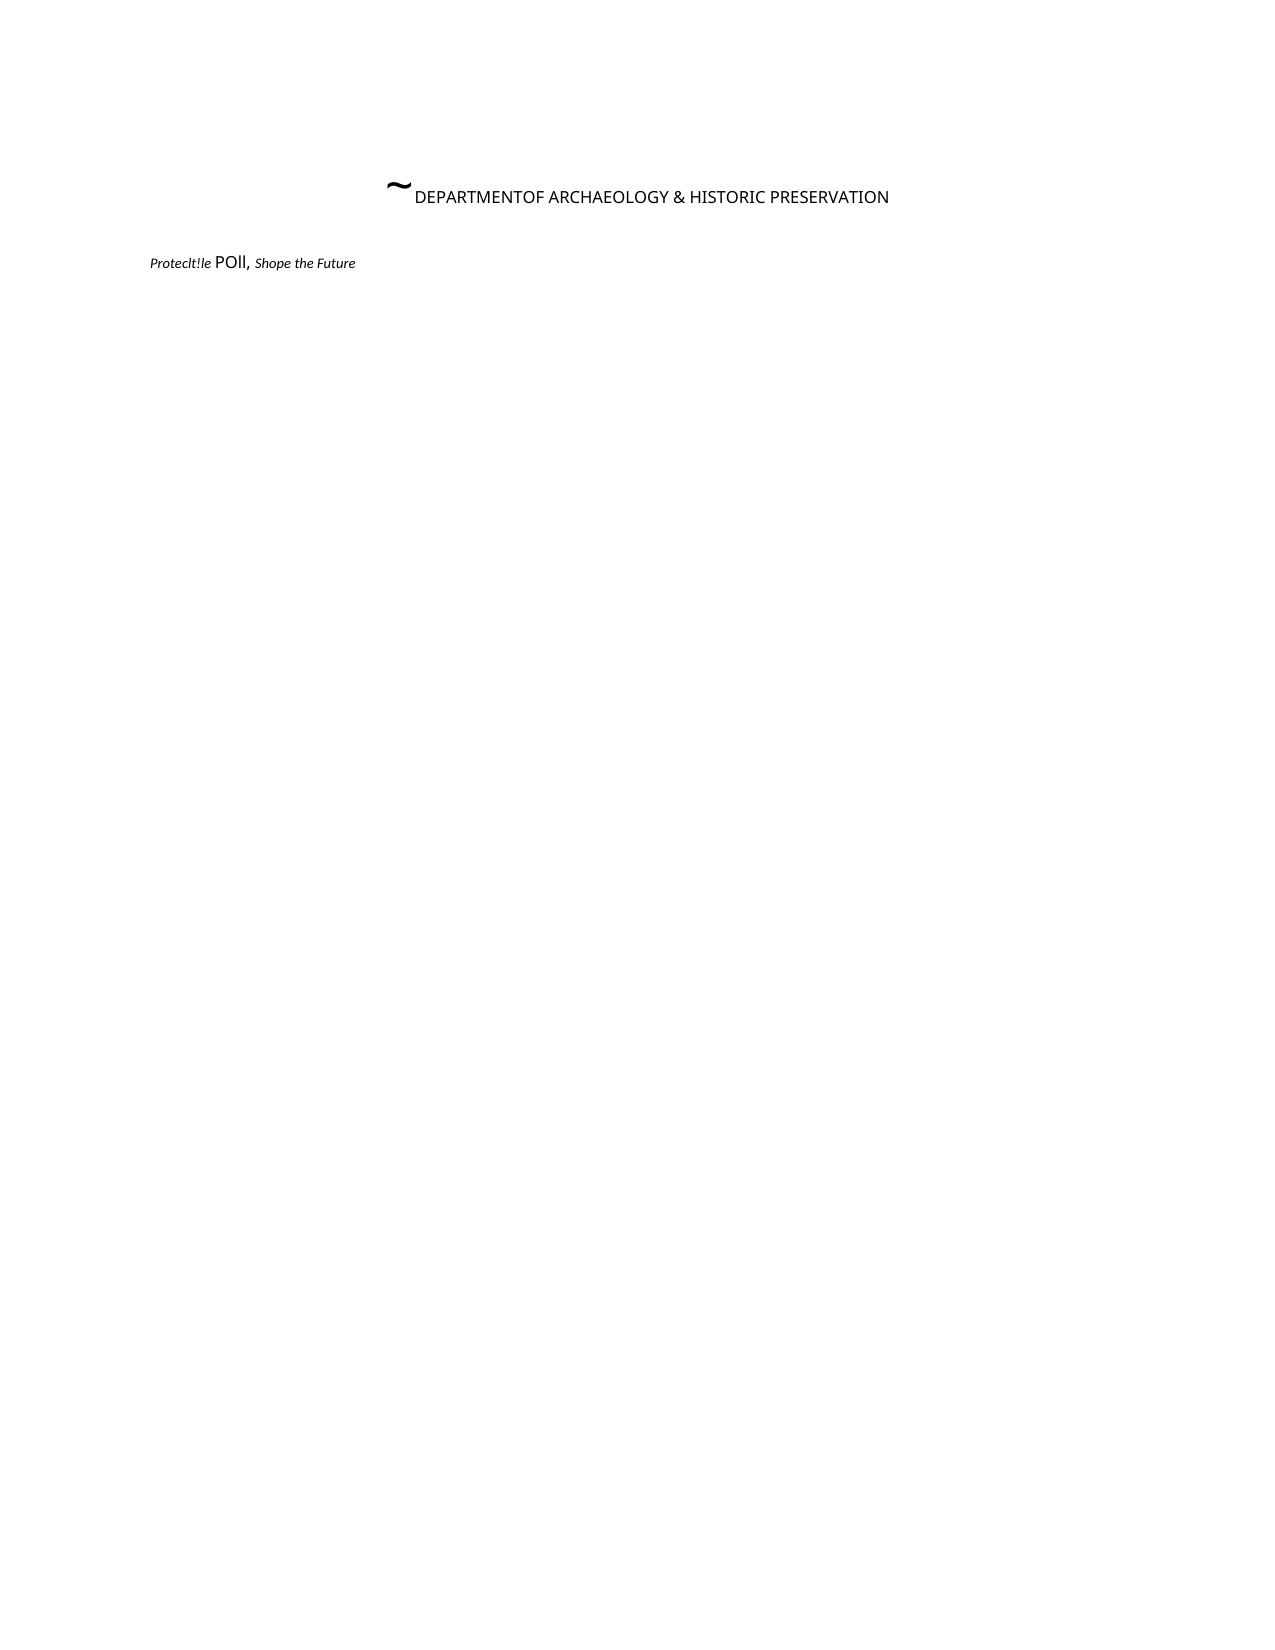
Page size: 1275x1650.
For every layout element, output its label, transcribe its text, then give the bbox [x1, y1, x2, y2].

text ~DEPARTMENTOF ARCHAEOLOGY & HISTORIC PRESERVATION [150, 150, 1125, 218]
text Proteclt!le POll, Shope the Future [150, 250, 1125, 273]
